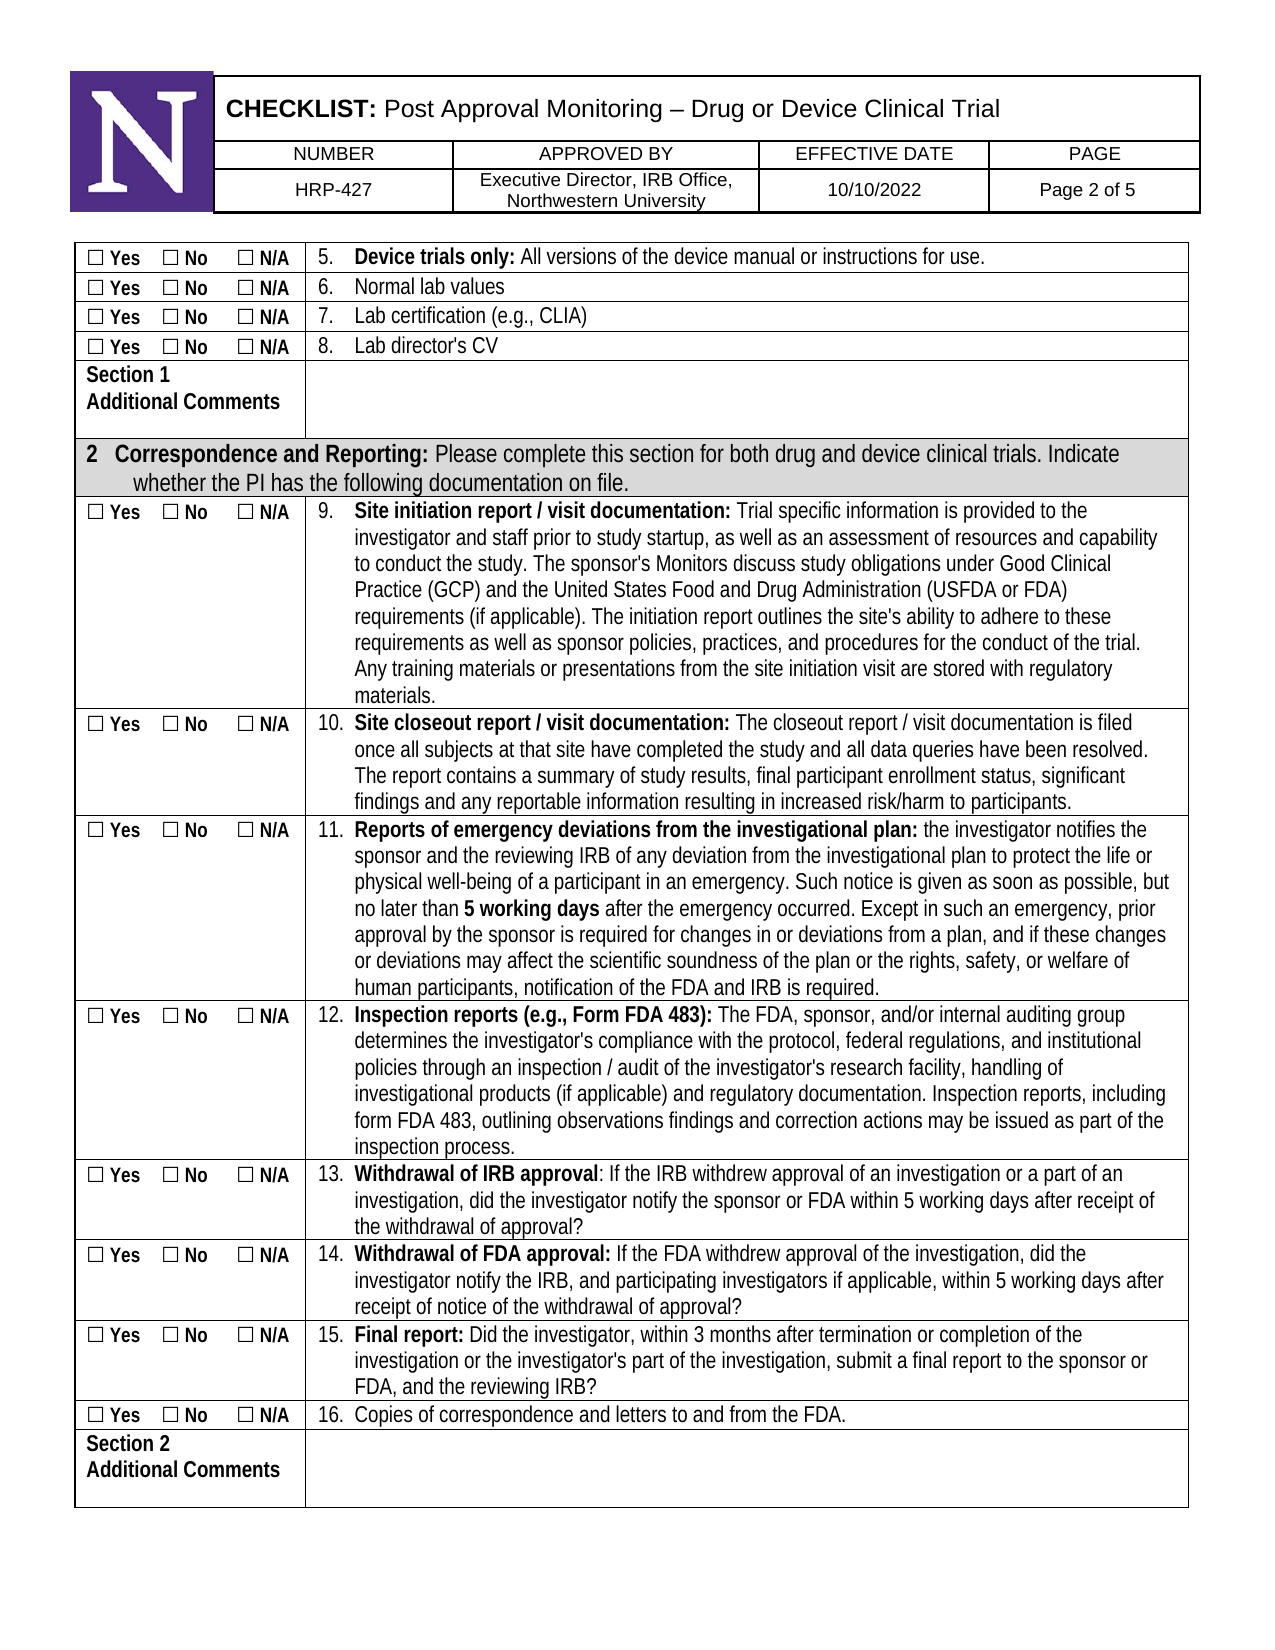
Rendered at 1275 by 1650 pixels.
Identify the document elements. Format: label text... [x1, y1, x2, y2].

table_cell Reports of emergency deviations from the investigational plan: the investigator notifies the sponsor and the reviewing IRB of any deviation from the investigational plan to protect the life or physical well-being of a participant in an emergency. Such notice is given as soon as possible, but no later than 5 working days after the emergency occurred. Except in such an emergency, prior approval by the sponsor is required for changes in or deviations from a plan, and if these changes or deviations may affect the scientific soundness of the plan or the rights, safety, or welfare of human participants, notification of the FDA and IRB is required. [306, 816, 1188, 1000]
table_cell Copies of correspondence and letters to and from the FDA. [306, 1401, 1188, 1429]
table_cell Yes No N/A [76, 1321, 305, 1399]
picture [70, 71, 214, 212]
table_cell Yes No N/A [76, 273, 305, 301]
table_cell Yes No N/A [76, 1160, 305, 1239]
table_cell 2 Correspondence and Reporting: Please complete this section for both drug and device clinical trials. Indicate whether the PI has the following documentation on file. [76, 439, 1188, 496]
table_cell Yes No N/A [76, 709, 305, 814]
table_cell Section 2 Additional Comments [76, 1430, 305, 1507]
table_cell Section 1 Additional Comments [76, 361, 305, 438]
table_cell Yes No N/A [76, 332, 305, 360]
table_cell [306, 361, 1188, 438]
table_cell Lab director's CV [306, 332, 1188, 360]
table_cell Yes No N/A [76, 1001, 305, 1159]
table_cell Device trials only: All versions of the device manual or instructions for use. [306, 243, 1188, 272]
table_cell Normal lab values [306, 273, 1188, 301]
table_cell Yes No N/A [76, 302, 305, 331]
table_cell Lab certification (e.g., CLIA) [306, 302, 1188, 331]
table_cell Final report: Did the investigator, within 3 months after termination or completion of the investigation or the investigator's part of the investigation, submit a final report to the sponsor or FDA, and the reviewing IRB? [306, 1321, 1188, 1399]
table_cell Withdrawal of IRB approval: If the IRB withdrew approval of an investigation or a part of an investigation, did the investigator notify the sponsor or FDA within 5 working days after receipt of the withdrawal of approval? [306, 1160, 1188, 1239]
table_cell Site initiation report / visit documentation: Trial specific information is provided to the investigator and staff prior to study startup, as well as an assessment of resources and capability to conduct the study. The sponsor's Monitors discuss study obligations under Good Clinical Practice (GCP) and the United States Food and Drug Administration (USFDA or FDA) requirements (if applicable). The initiation report outlines the site's ability to adhere to these requirements as well as sponsor policies, practices, and procedures for the conduct of the trial. Any training materials or presentations from the site initiation visit are stored with regulatory materials. [306, 497, 1188, 708]
table_cell Yes No N/A [76, 1240, 305, 1319]
table_cell Yes No N/A [76, 497, 305, 708]
table_cell Yes No N/A [76, 816, 305, 1000]
table_cell Withdrawal of FDA approval: If the FDA withdrew approval of the investigation, did the investigator notify the IRB, and participating investigators if applicable, within 5 working days after receipt of notice of the withdrawal of approval? [306, 1240, 1188, 1319]
table_cell Yes No N/A [76, 1401, 305, 1429]
table_cell Site closeout report / visit documentation: The closeout report / visit documentation is filed once all subjects at that site have completed the study and all data queries have been resolved. The report contains a summary of study results, final participant enrollment status, significant findings and any reportable information resulting in increased risk/harm to participants. [306, 709, 1188, 814]
table_cell Yes No N/A [76, 243, 305, 272]
table_cell Inspection reports (e.g., Form FDA 483): The FDA, sponsor, and/or internal auditing group determines the investigator's compliance with the protocol, federal regulations, and institutional policies through an inspection / audit of the investigator's research facility, handling of investigational products (if applicable) and regulatory documentation. Inspection reports, including form FDA 483, outlining observations findings and correction actions may be issued as part of the inspection process. [306, 1001, 1188, 1159]
table_cell [306, 1430, 1188, 1507]
